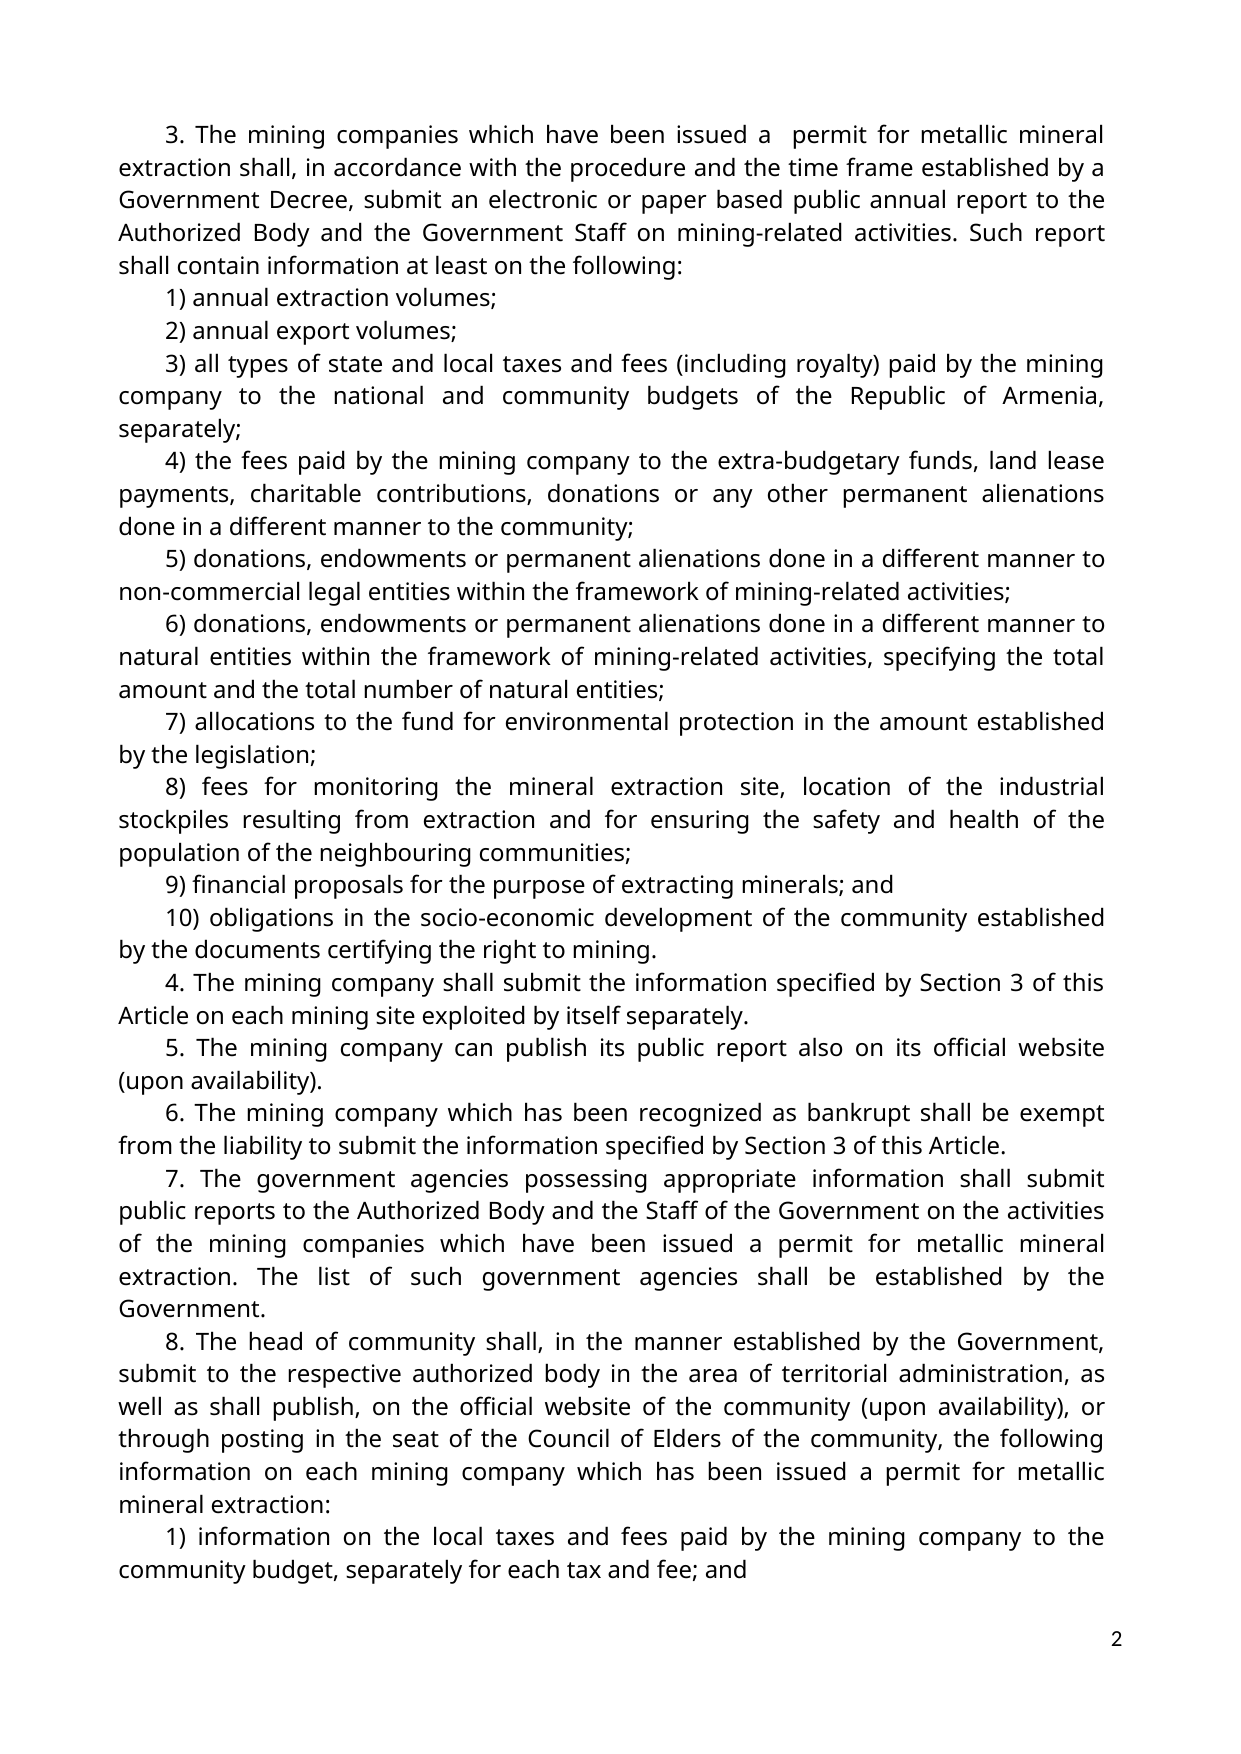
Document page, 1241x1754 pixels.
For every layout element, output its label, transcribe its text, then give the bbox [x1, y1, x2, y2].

text 6) donations, endowments or permanent alienations done in a different manner to natural entities within the framework of mining-related activities, specifying the total amount and the total number of natural entities; [118, 607, 1106, 705]
text 9) financial proposals for the purpose of extracting minerals; and [118, 868, 1106, 901]
text 8) fees for monitoring the mineral extraction site, location of the industrial stockpiles resulting from extraction and for ensuring the safety and health of the population of the neighbouring communities; [118, 770, 1106, 868]
text 1) annual extraction volumes; [118, 281, 1106, 314]
text 7) allocations to the fund for environmental protection in the amount established by the legislation; [118, 705, 1106, 770]
text 6. The mining company which has been recognized as bankrupt shall be exempt from the liability to submit the information specified by Section 3 of this Article. [118, 1096, 1106, 1161]
text 3) all types of state and local taxes and fees (including royalty) paid by the mining company to the national and community budgets of the Republic of Armenia, separately; [118, 346, 1106, 444]
text 2) annual export volumes; [118, 314, 1106, 346]
text 1) information on the local taxes and fees paid by the mining company to the community budget, separately for each tax and fee; and [118, 1520, 1106, 1585]
text 4) the fees paid by the mining company to the extra-budgetary funds, land lease payments, charitable contributions, donations or any other permanent alienations done in a different manner to the community; [118, 444, 1106, 542]
text 3. The mining companies which have been issued a permit for metallic mineral extraction shall, in accordance with the procedure and the time frame established by a Government Decree, submit an electronic or paper based public annual report to the Authorized Body and the Government Staff on mining-related activities. Such report shall contain information at least on the following: [118, 118, 1106, 281]
text 5) donations, endowments or permanent alienations done in a different manner to non-commercial legal entities within the framework of mining-related activities; [118, 542, 1106, 607]
text 8. The head of community shall, in the manner established by the Government, submit to the respective authorized body in the area of territorial administration, as well as shall publish, on the official website of the community (upon availability), or through posting in the seat of the Council of Elders of the community, the following information on each mining company which has been issued a permit for metallic mineral extraction: [118, 1324, 1106, 1520]
text 10) obligations in the socio-economic development of the community established by the documents certifying the right to mining. [118, 901, 1106, 966]
text 4. The mining company shall submit the information specified by Section 3 of this Article on each mining site exploited by itself separately. [118, 966, 1106, 1031]
text 7. The government agencies possessing appropriate information shall submit public reports to the Authorized Body and the Staff of the Government on the activities of the mining companies which have been issued a permit for metallic mineral extraction. The list of such government agencies shall be established by the Government. [118, 1161, 1106, 1324]
text 5. The mining company can publish its public report also on its official website (upon availability). [118, 1031, 1106, 1096]
